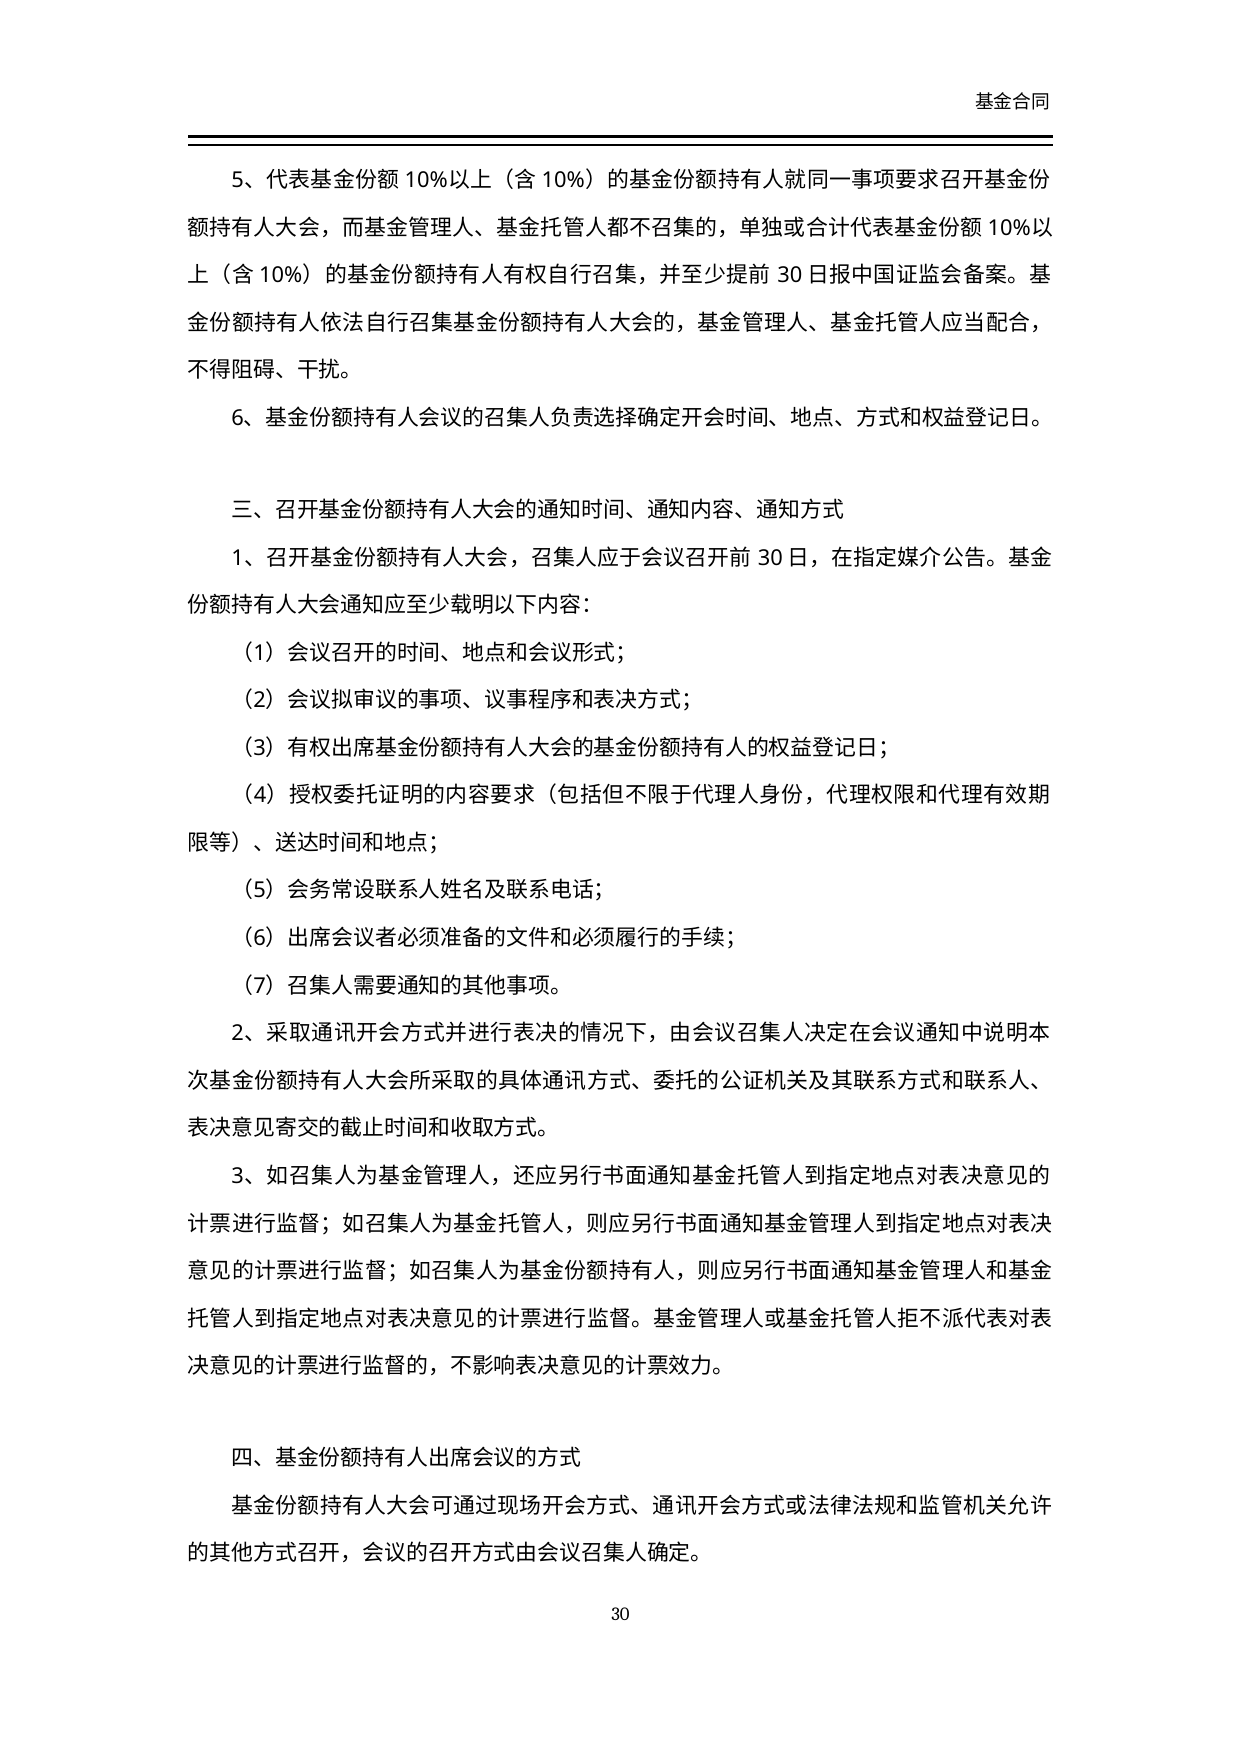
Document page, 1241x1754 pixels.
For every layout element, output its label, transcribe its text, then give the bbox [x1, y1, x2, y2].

text （5）会务常设联系人姓名及联系电话； [187, 872, 1053, 904]
text 3、如召集人为基金管理人，还应另行书面通知基金托管人到指定地点对表决意见的计票进行监督；如召集人为基金托管人，则应另行书面通知基金管理人到指定地点对表决意见的计票进行监督；如召集人为基金份额持有人，则应另行书面通知基金管理人和基金托管人到指定地点对表决意见的计票进行监督。基金管理人或基金托管人拒不派代表对表决意见的计票进行监督的，不影响表决意见的计票效力。 [187, 1158, 1053, 1380]
text （7）召集人需要通知的其他事项。 [187, 968, 1053, 999]
text （3）有权出席基金份额持有人大会的基金份额持有人的权益登记日； [187, 730, 1053, 762]
text 2、采取通讯开会方式并进行表决的情况下，由会议召集人决定在会议通知中说明本次基金份额持有人大会所采取的具体通讯方式、委托的公证机关及其联系方式和联系人、表决意见寄交的截止时间和收取方式。 [187, 1015, 1053, 1142]
text 三、召开基金份额持有人大会的通知时间、通知内容、通知方式 [187, 492, 1053, 524]
text （2）会议拟审议的事项、议事程序和表决方式； [187, 682, 1053, 714]
text 基金份额持有人大会可通过现场开会方式、通讯开会方式或法律法规和监管机关允许的其他方式召开，会议的召开方式由会议召集人确定。 [187, 1488, 1053, 1567]
text 1、召开基金份额持有人大会，召集人应于会议召开前30日，在指定媒介公告。基金份额持有人大会通知应至少载明以下内容： [187, 539, 1053, 619]
text （6）出席会议者必须准备的文件和必须履行的手续； [187, 920, 1053, 952]
text 四、基金份额持有人出席会议的方式 [187, 1440, 1053, 1472]
text 6、基金份额持有人会议的召集人负责选择确定开会时间、地点、方式和权益登记日。 [187, 400, 1053, 431]
text （1）会议召开的时间、地点和会议形式； [187, 634, 1053, 666]
text 5、代表基金份额10%以上（含10%）的基金份额持有人就同一事项要求召开基金份额持有人大会，而基金管理人、基金托管人都不召集的，单独或合计代表基金份额10%以上（含10%）的基金份额持有人有权自行召集，并至少提前30日报中国证监会备案。基金份额持有人依法自行召集基金份额持有人大会的，基金管理人、基金托管人应当配合，不得阻碍、干扰。 [187, 162, 1053, 384]
text （4）授权委托证明的内容要求（包括但不限于代理人身份，代理权限和代理有效期限等）、送达时间和地点； [187, 777, 1053, 857]
